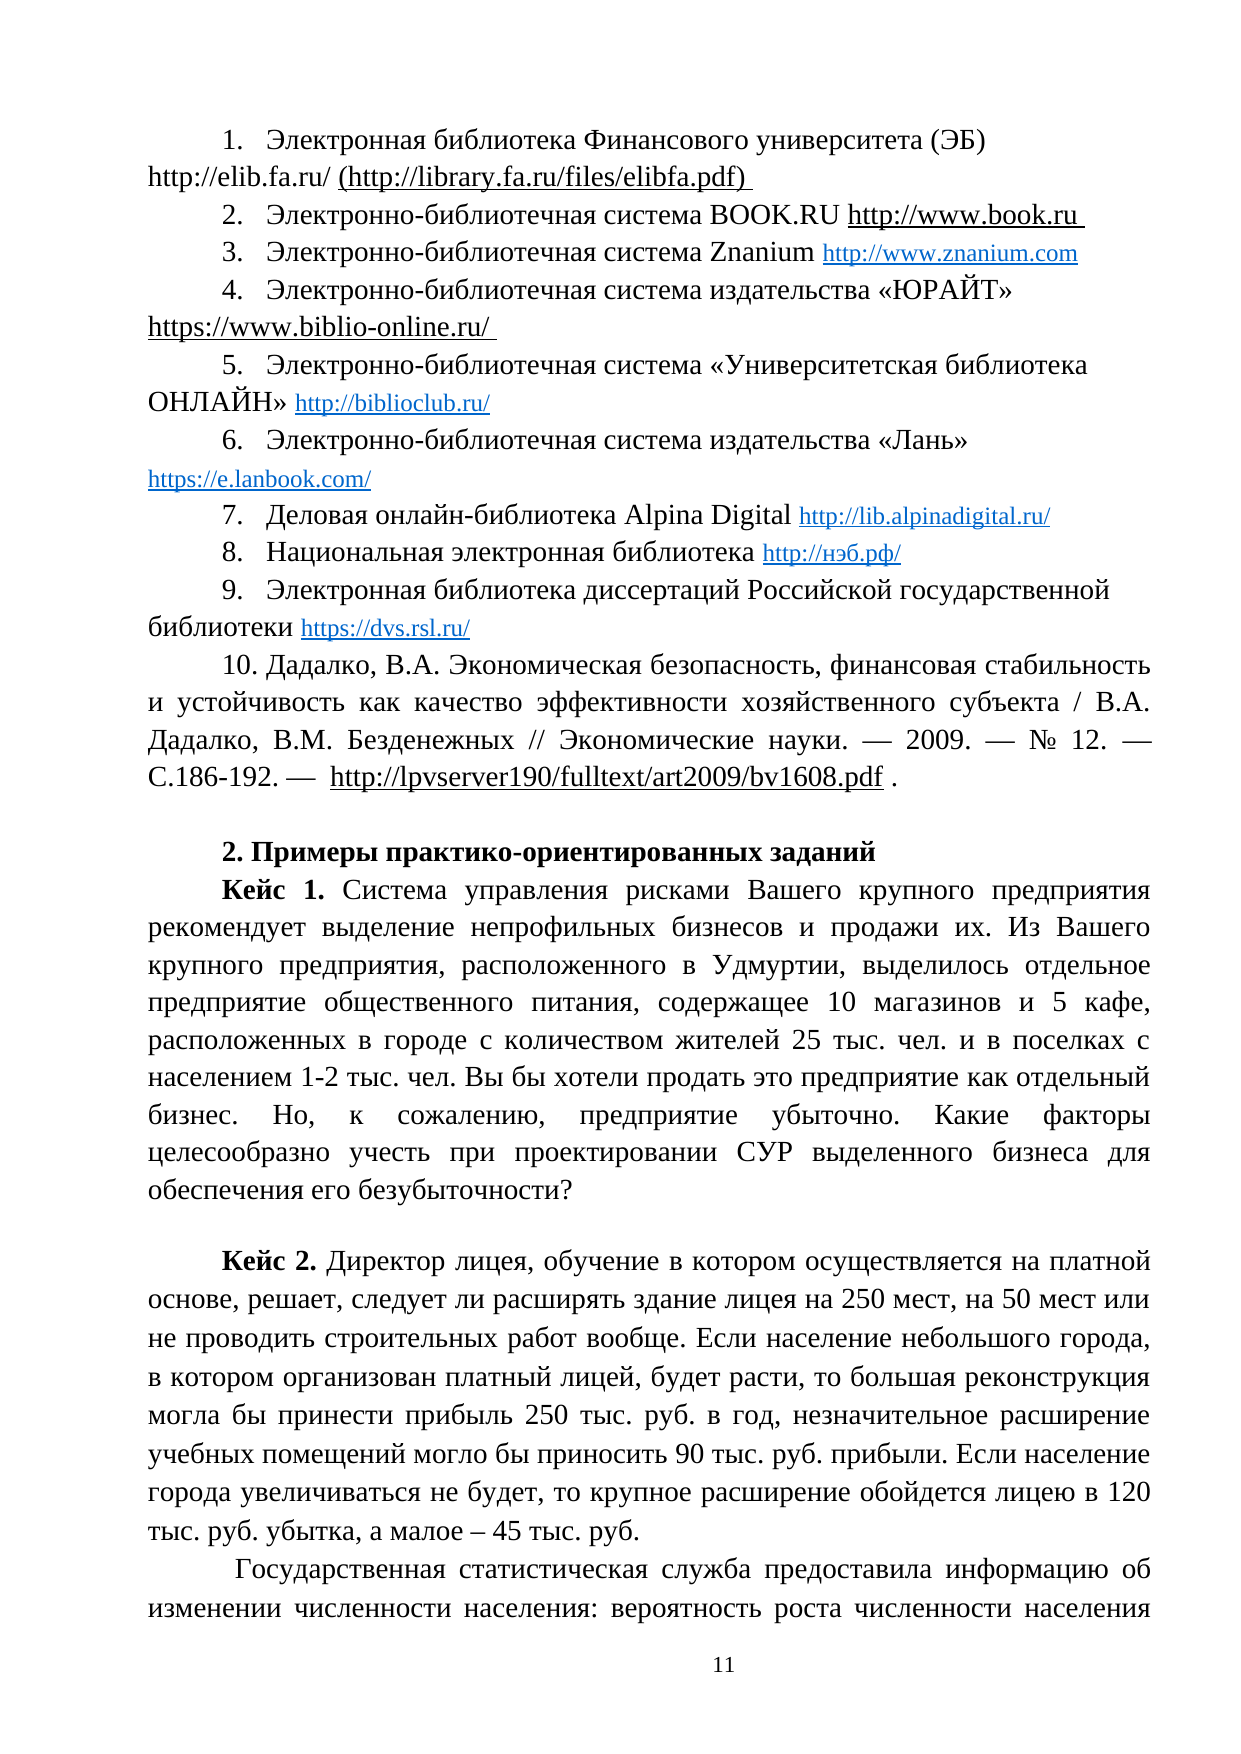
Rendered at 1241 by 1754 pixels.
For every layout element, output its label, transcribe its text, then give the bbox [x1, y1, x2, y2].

text Кейс 1. Система управления рисками Вашего крупного предприятия рекомендует выделение непрофильных бизнесов и продажи их. Из Вашего крупного предприятия, расположенного в Удмуртии, выделилось отдельное предприятие общественного питания, содержащее 10 магазинов и 5 кафе, расположенных в городе с количеством жителей 25 тыс. чел. и в поселках с населением 1-2 тыс. чел. Вы бы хотели продать это предприятие как отдельный бизнес. Но, к сожалению, предприятие убыточно. Какие факторы целесообразно учесть при проектировании СУР выделенного бизнеса для обеспечения его безубыточности? [148, 868, 1152, 1206]
list Электронная библиотека диссертаций Российской государственной библиотеки https://dvs.rsl.ru/ [148, 568, 1152, 643]
list Электронно-библиотечная система BOOK.RU http://www.book.ru [148, 193, 1152, 231]
list Электронно-библиотечная система издательства «Лань» https://e.lanbook.com/ [148, 418, 1152, 493]
list Электронная библиотека Финансового университета (ЭБ) http://elib.fa.ru/ (http://library.fa.ru/files/elibfa.pdf) [148, 118, 1152, 193]
list Дадалко, В.А. Экономическая безопасность, финансовая стабильность и устойчивость как качество эффективности хозяйственного субъекта / В.А. Дадалко, В.М. Безденежных // Экономические науки. — 2009. — № 12. — С.186-192. — http://lpvserver190/fulltext/art2009/bv1608.pdf . [148, 643, 1152, 793]
list Электронно-библиотечная система издательства «ЮРАЙТ» https://www.biblio-online.ru/ [148, 268, 1152, 343]
list Национальная электронная библиотека http://нэб.рф/ [148, 531, 1152, 568]
list Электронно-библиотечная система Znanium http://www.znanium.com [148, 231, 1152, 268]
list Электронно-библиотечная система «Университетская библиотека ОНЛАЙН» http://biblioclub.ru/ [148, 343, 1152, 418]
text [148, 1551, 1152, 1623]
text Кейс 2. Директор лицея, обучение в котором осуществляется на платной основе, решает, следует ли расширять здание лицея на 250 мест, на 50 мест или не проводить строительных работ вообще. Если население небольшого города, в котором организован платный лицей, будет расти, то большая реконструкция могла бы принести прибыль 250 тыс. руб. в год, незначительное расширение учебных помещений могло бы приносить 90 тыс. руб. прибыли. Если население города увеличиваться не будет, то крупное расширение обойдется лицею в 120 тыс. руб. убытка, а малое – 45 тыс. руб. [148, 1243, 1152, 1546]
subtitle 2. Примеры практико-ориентированных заданий [148, 831, 1152, 868]
list Деловая онлайн-библиотека Alpina Digital http://lib.alpinadigital.ru/ [148, 493, 1152, 531]
